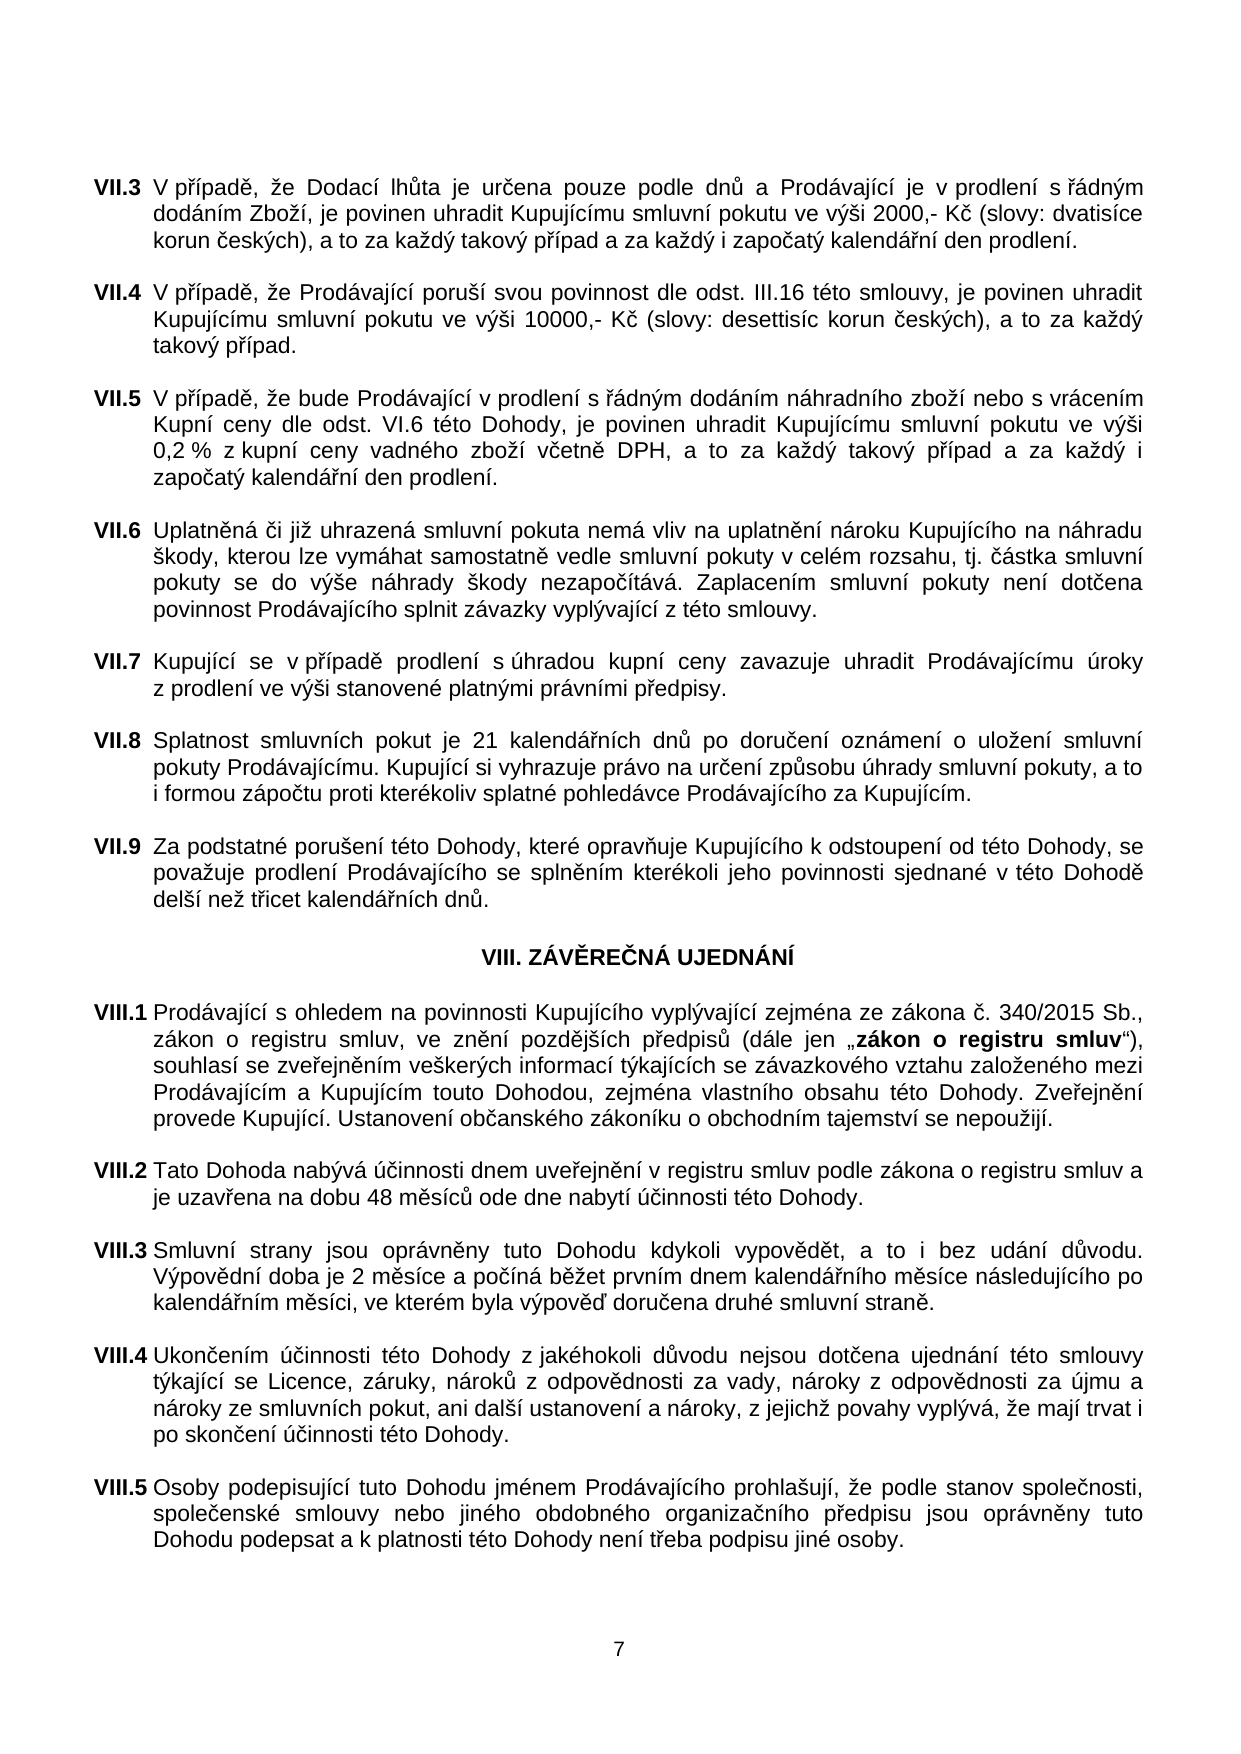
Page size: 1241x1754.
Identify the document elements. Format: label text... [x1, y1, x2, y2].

text Prodávající s ohledem na povinnosti Kupujícího vyplývající zejména ze zákona č. 340/2015 Sb., zákon o registru smluv, ve znění pozdějších předpisů (dále jen „zákon o registru smluv“), souhlasí se zveřejněním veškerých informací týkajících se závazkového vztahu založeného mezi Prodávajícím a Kupujícím touto Dohodou, zejména vlastního obsahu této Dohody. Zveřejnění provede Kupující. Ustanovení občanského zákoníku o obchodním tajemství se nepoužijí. [94, 999, 1144, 1131]
text Tato Dohoda nabývá účinnosti dnem uveřejnění v registru smluv podle zákona o registru smluv a je uzavřena na dobu 48 měsíců ode dne nabytí účinnosti této Dohody. [94, 1157, 1144, 1210]
text V případě, že Dodací lhůta je určena pouze podle dnů a Prodávající je v prodlení s řádným dodáním Zboží, je povinen uhradit Kupujícímu smluvní pokutu ve výši 2000,- Kč (slovy: dvatisíce korun českých), a to za každý takový případ a za každý i započatý kalendářní den prodlení. [94, 174, 1144, 253]
text V případě, že bude Prodávající v prodlení s řádným dodáním náhradního zboží nebo s vrácením Kupní ceny dle odst. VI.6 této Dohody, je povinen uhradit Kupujícímu smluvní pokutu ve výši 0,2 % z kupní ceny vadného zboží včetně DPH, a to za každý takový případ a za každý i započatý kalendářní den prodlení. [94, 385, 1144, 490]
text Uplatněná či již uhrazená smluvní pokuta nemá vliv na uplatnění nároku Kupujícího na náhradu škody, kterou lze vymáhat samostatně vedle smluvní pokuty v celém rozsahu, tj. částka smluvní pokuty se do výše náhrady škody nezapočítává. Zaplacením smluvní pokuty není dotčena povinnost Prodávajícího splnit závazky vyplývající z této smlouvy. [94, 517, 1144, 622]
text Smluvní strany jsou oprávněny tuto Dohodu kdykoli vypovědět, a to i bez udání důvodu. Výpovědní doba je 2 měsíce a počíná běžet prvním dnem kalendářního měsíce následujícího po kalendářním měsíci, ve kterém byla výpověď doručena druhé smluvní straně. [94, 1237, 1144, 1316]
text Ukončením účinnosti této Dohody z jakéhokoli důvodu nejsou dotčena ujednání této smlouvy týkající se Licence, záruky, nároků z odpovědnosti za vady, nároky z odpovědnosti za újmu a nároky ze smluvních pokut, ani další ustanovení a nároky, z jejichž povahy vyplývá, že mají trvat i po skončení účinnosti této Dohody. [94, 1342, 1144, 1447]
text Osoby podepisující tuto Dohodu jménem Prodávajícího prohlašují, že podle stanov společnosti, společenské smlouvy nebo jiného obdobného organizačního předpisu jsou oprávněny tuto Dohodu podepsat a k platnosti této Dohody není třeba podpisu jiné osoby. [94, 1474, 1144, 1553]
subtitle Závěrečná ujednání [131, 941, 1144, 970]
text Kupující se v případě prodlení s úhradou kupní ceny zavazuje uhradit Prodávajícímu úroky z prodlení ve výši stanovené platnými právními předpisy. [94, 648, 1144, 701]
text V případě, že Prodávající poruší svou povinnost dle odst. III.16 této smlouvy, je povinen uhradit Kupujícímu smluvní pokutu ve výši 10000,- Kč (slovy: desettisíc korun českých), a to za každý takový případ. [94, 279, 1144, 358]
text Za podstatné porušení této Dohody, které opravňuje Kupujícího k odstoupení od této Dohody, se považuje prodlení Prodávajícího se splněním kterékoli jeho povinnosti sjednané v této Dohodě delší než třicet kalendářních dnů. [94, 833, 1144, 912]
text Splatnost smluvních pokut je 21 kalendářních dnů po doručení oznámení o uložení smluvní pokuty Prodávajícímu. Kupující si vyhrazuje právo na určení způsobu úhrady smluvní pokuty, a to i formou zápočtu proti kterékoliv splatné pohledávce Prodávajícího za Kupujícím. [94, 727, 1144, 806]
